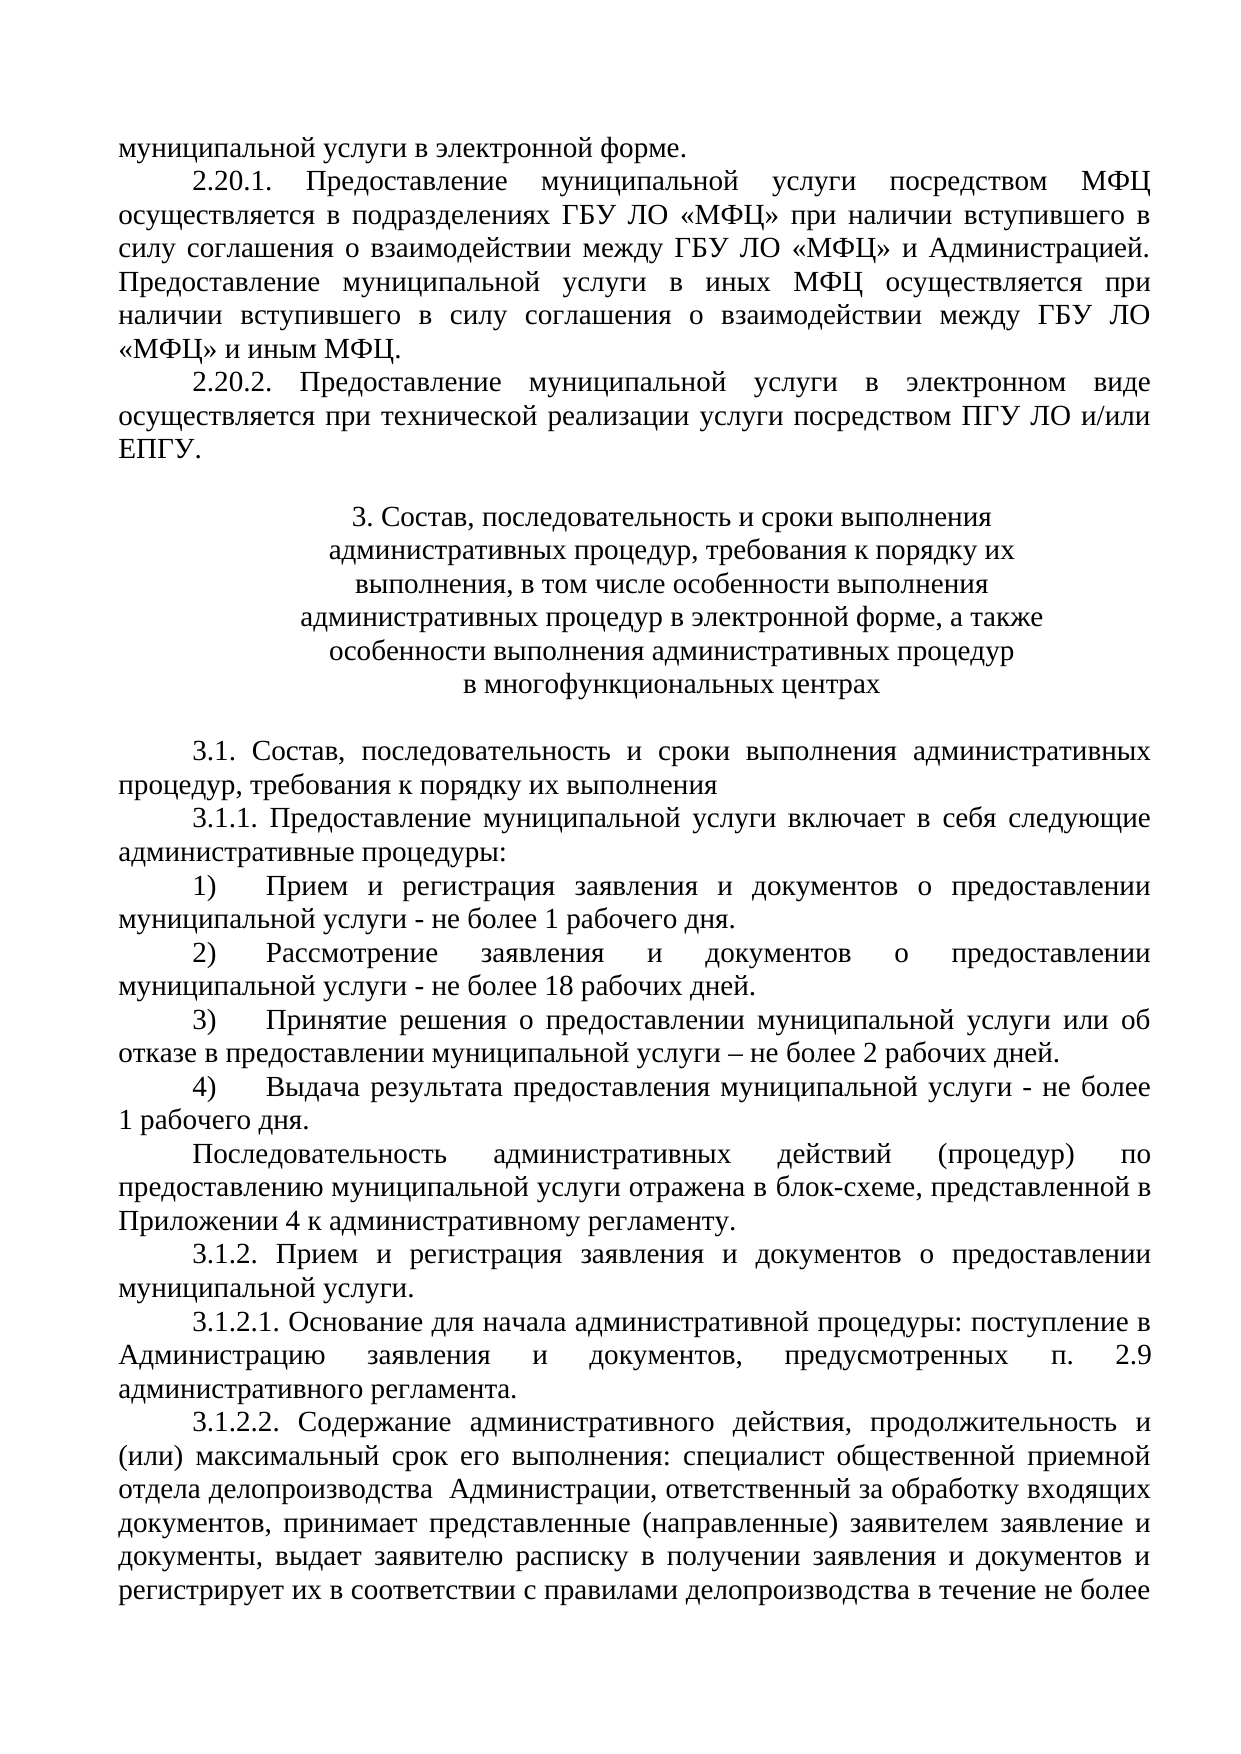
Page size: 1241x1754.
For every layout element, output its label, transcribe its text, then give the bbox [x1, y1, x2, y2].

text Последовательность административных действий (процедур) по предоставлению муниципальной услуги отражена в блок-схеме, представленной в Приложении 4 к административному регламенту. [118, 1136, 1152, 1237]
text административных процедур, требования к порядку их [118, 532, 1152, 566]
text 3.1.2.1. Основание для начала административной процедуры: поступление в Администрацию заявления и документов, предусмотренных п. 2.9 административного регламента. [118, 1304, 1152, 1404]
text 3.1.2. Прием и регистрация заявления и документов о предоставлении муниципальной услуги. [118, 1237, 1152, 1304]
text 4) Выдача результата предоставления муниципальной услуги - не более 1 рабочего дня. [118, 1069, 1152, 1136]
text административных процедур в электронной форме, а также [118, 599, 1152, 633]
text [118, 1404, 1152, 1606]
text 3) Принятие решения о предоставлении муниципальной услуги или об отказе в предоставлении муниципальной услуги – не более 2 рабочих дней. [118, 1002, 1152, 1069]
text 2) Рассмотрение заявления и документов о предоставлении муниципальной услуги - не более 18 рабочих дней. [118, 935, 1152, 1002]
text 3.1. Состав, последовательность и сроки выполнения административных процедур, требования к порядку их выполнения [118, 733, 1152, 801]
text 3. Состав, последовательность и сроки выполнения [118, 499, 1152, 532]
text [118, 130, 1152, 163]
text особенности выполнения административных процедур [118, 633, 1152, 666]
text 3.1.1. Предоставление муниципальной услуги включает в себя следующие административные процедуры: [118, 801, 1152, 868]
text выполнения, в том числе особенности выполнения [118, 566, 1152, 599]
text 1) Прием и регистрация заявления и документов о предоставлении муниципальной услуги - не более 1 рабочего дня. [118, 868, 1152, 935]
text в многофункциональных центрах [118, 666, 1152, 700]
text 2.20.1. Предоставление муниципальной услуги посредством МФЦ осуществляется в подразделениях ГБУ ЛО «МФЦ» при наличии вступившего в силу соглашения о взаимодействии между ГБУ ЛО «МФЦ» и Администрацией. Предоставление муниципальной услуги в иных МФЦ осуществляется при наличии вступившего в силу соглашения о взаимодействии между ГБУ ЛО «МФЦ» и иным МФЦ. [118, 163, 1152, 364]
text 2.20.2. Предоставление муниципальной услуги в электронном виде осуществляется при технической реализации услуги посредством ПГУ ЛО и/или ЕПГУ. [118, 364, 1152, 465]
